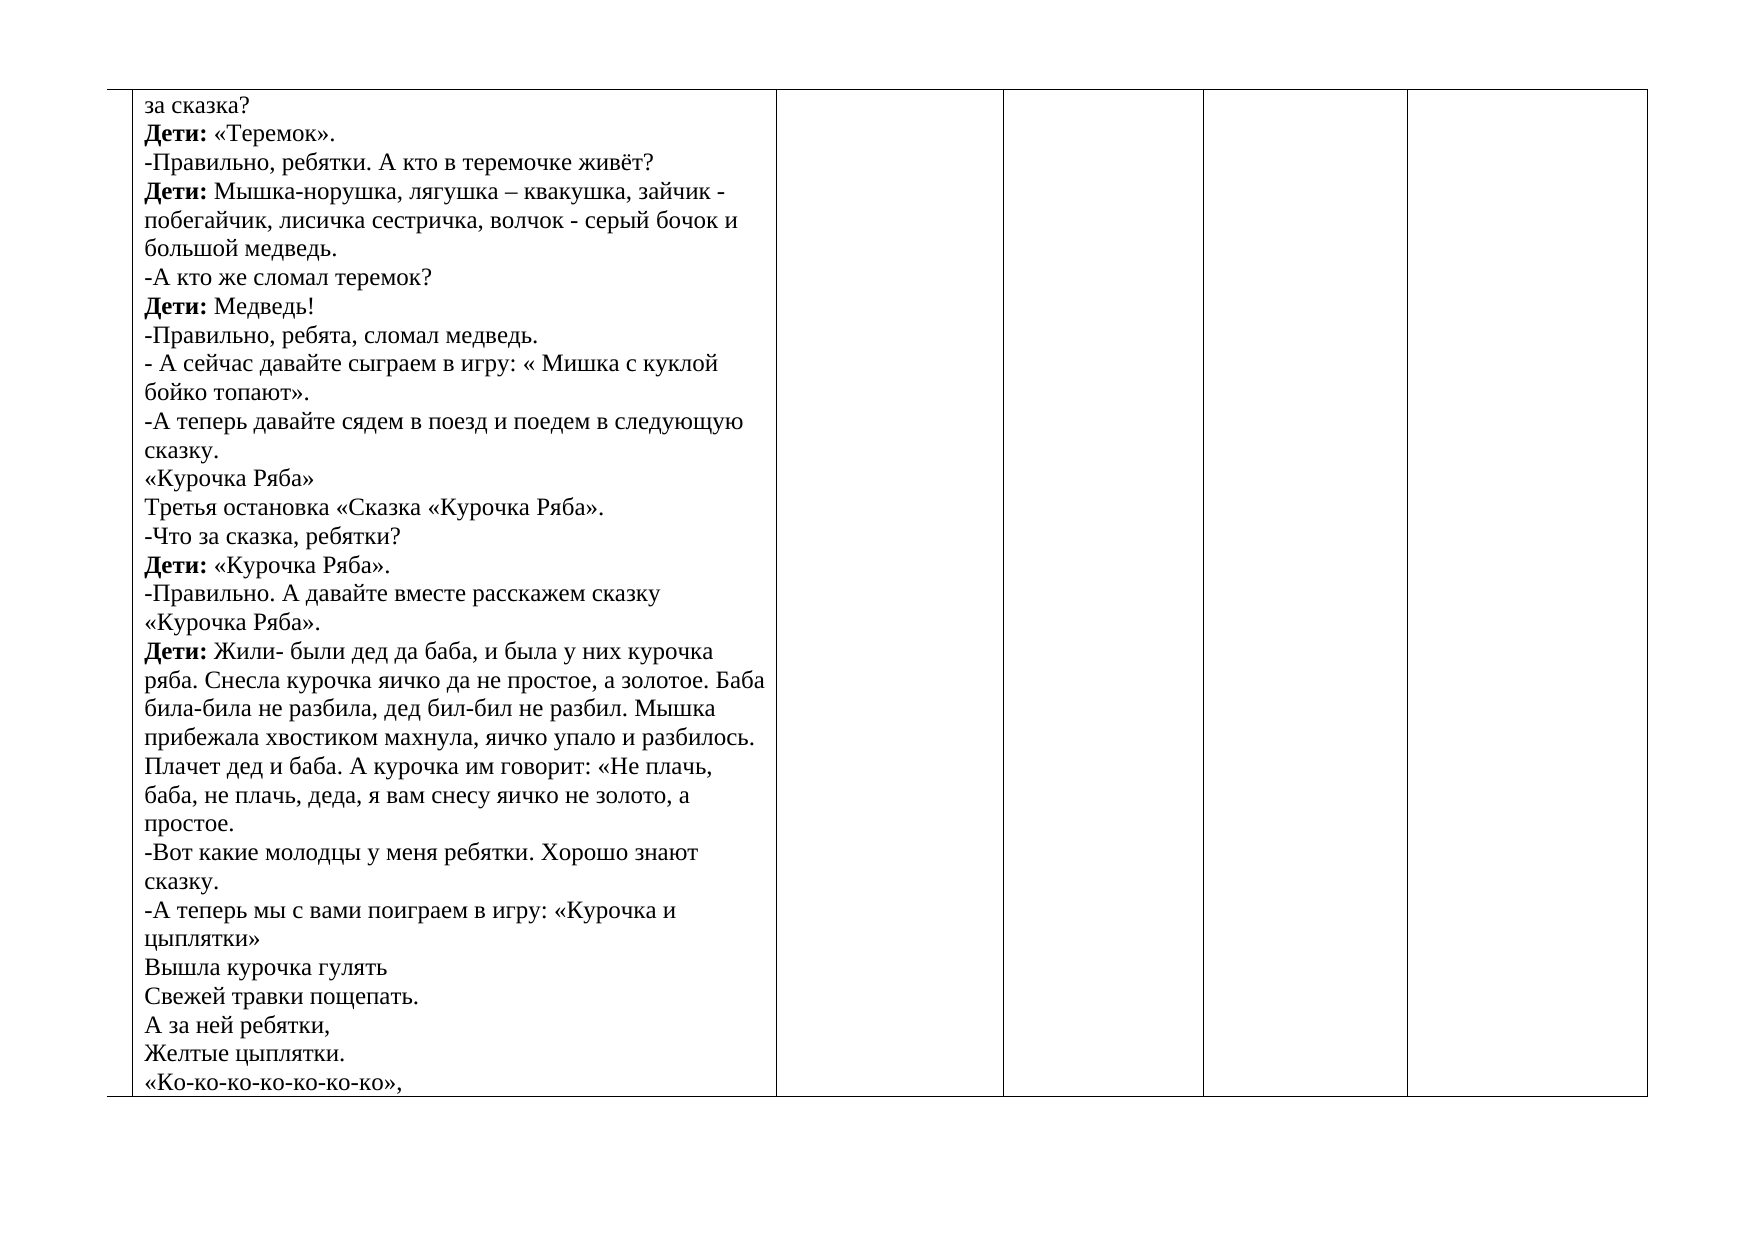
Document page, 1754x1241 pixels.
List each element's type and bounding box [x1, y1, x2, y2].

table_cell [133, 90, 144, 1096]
table_cell [1004, 90, 1203, 1096]
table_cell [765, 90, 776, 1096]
table_cell [1204, 90, 1407, 1096]
table_cell [777, 90, 1003, 1096]
table_cell [1408, 90, 1647, 1096]
